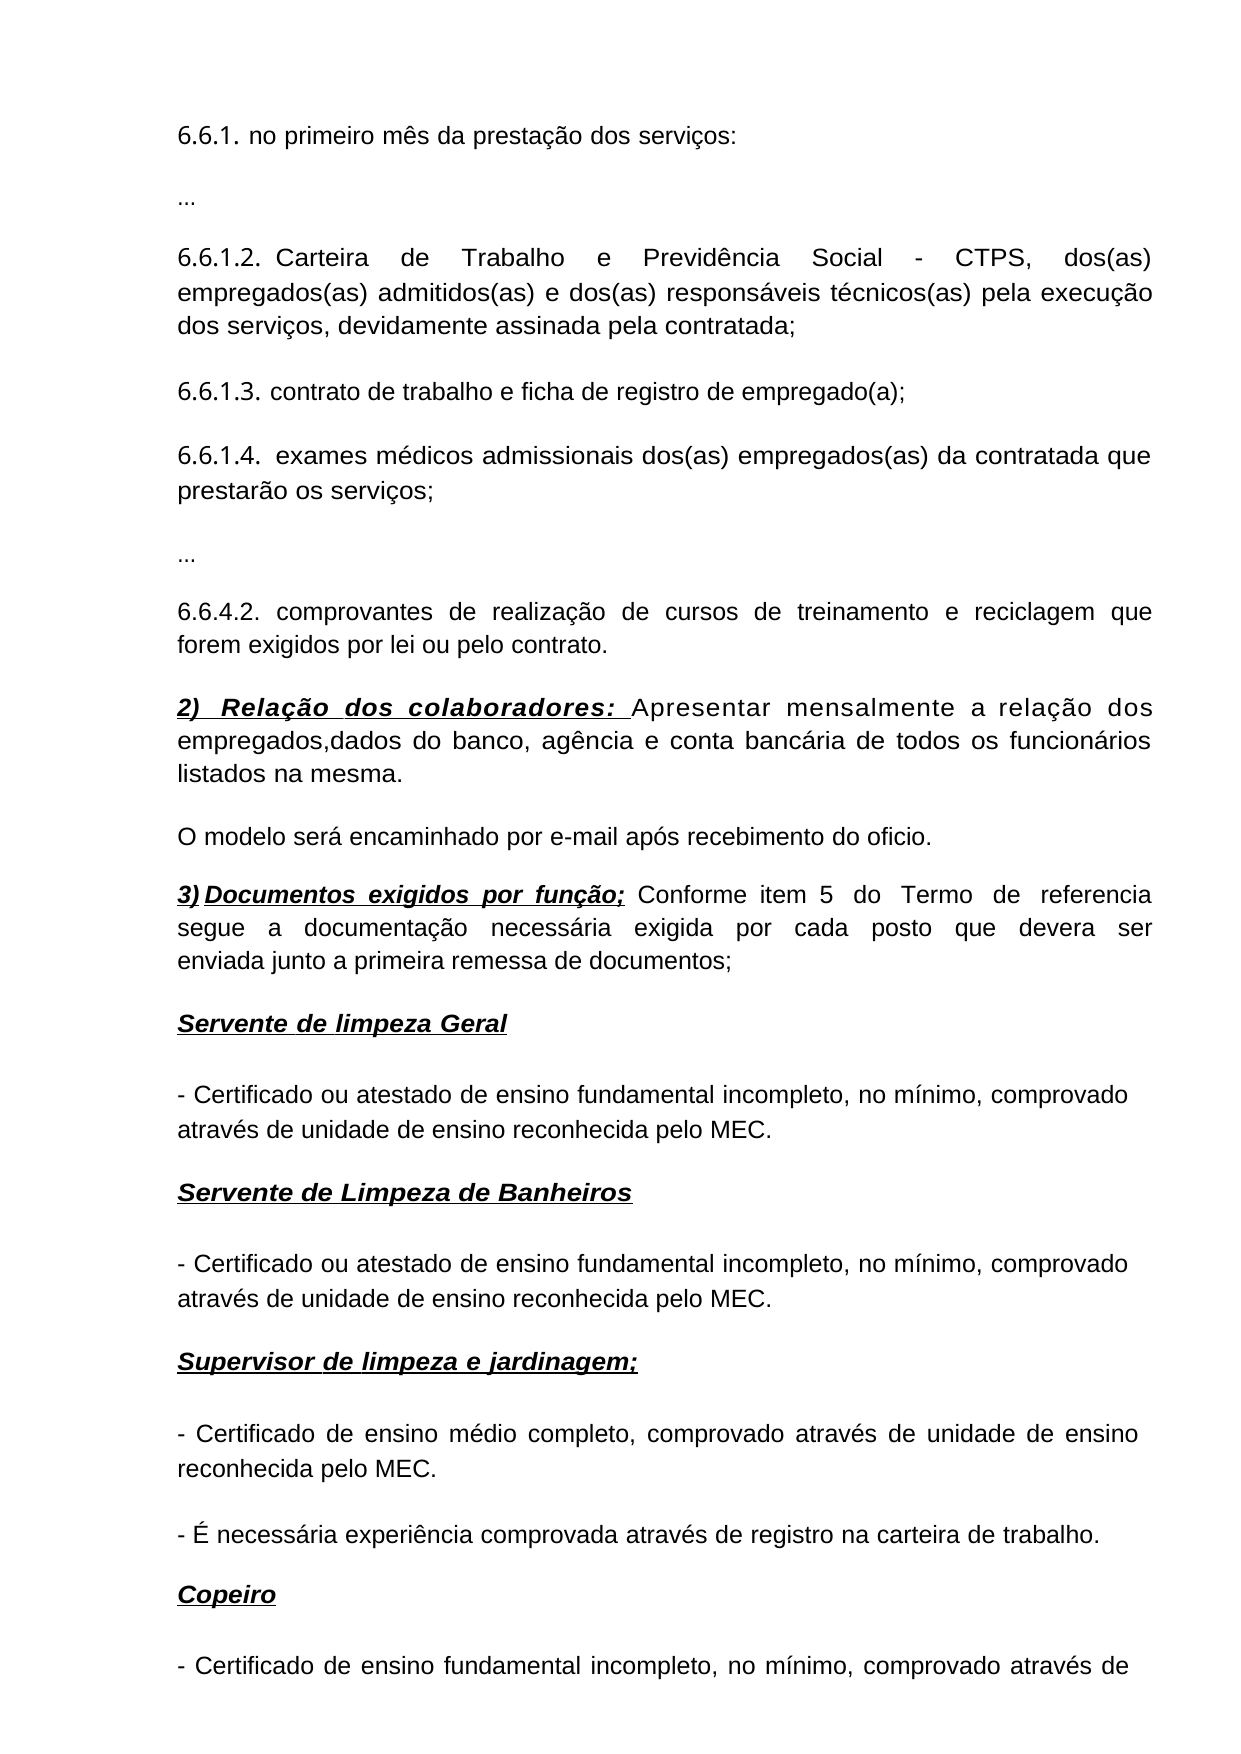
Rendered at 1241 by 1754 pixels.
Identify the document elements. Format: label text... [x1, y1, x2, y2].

list contrato de trabalho e ﬁcha de registro de empregado(a); [177, 374, 1165, 408]
subtitle Servente de limpeza Geral [177, 1009, 1165, 1038]
text 6.6.4.2. comprovantes de realização de cursos de treinamento e reciclagem que forem exigidos por lei ou pelo contrato. [177, 597, 1153, 659]
list Carteira de Trabalho e Previdência Social - CTPS, dos(as) empregados(as) admitidos(as) e dos(as) responsáveis técnicos(as) pela execução dos serviços, devidamente assinada pela contratada; [177, 240, 1153, 340]
text ... [177, 539, 1165, 568]
text ... [177, 182, 1165, 210]
list Certiﬁcado ou atestado de ensino fundamental incompleto, no mínimo, comprovado através de unidade de ensino reconhecida pelo MEC. [177, 1077, 1152, 1144]
list no primeiro mês da prestação dos serviços: [177, 118, 1165, 152]
list Certiﬁcado de ensino fundamental incompleto, no mínimo, comprovado através de [177, 1648, 1165, 1682]
list exames médicos admissionais dos(as) empregados(as) da contratada que prestarão os serviços; [177, 438, 1152, 505]
list Certiﬁcado de ensino médio completo, comprovado através de unidade de ensino reconhecida pelo MEC. [177, 1415, 1152, 1482]
list Relação dos colaboradores: Apresentar mensalmente a relação dos empregados,dados do banco, agência e conta bancária de todos os funcionários listados na mesma. [177, 693, 1153, 788]
subtitle Supervisor de limpeza e jardinagem; [177, 1347, 1165, 1376]
subtitle Copeiro [177, 1580, 1165, 1609]
list Documentos exigidos por função; Conforme item 5 do Termo de referencia segue a documentação necessária exigida por cada posto que devera ser enviada junto a primeira remessa de documentos; [177, 880, 1152, 975]
list Certiﬁcado ou atestado de ensino fundamental incompleto, no mínimo, comprovado através de unidade de ensino reconhecida pelo MEC. [177, 1246, 1152, 1313]
list É necessária experiência comprovada através de registro na carteira de trabalho. [177, 1516, 1165, 1551]
text O modelo será encaminhado por e-mail após recebimento do oﬁcio. [177, 822, 1165, 851]
subtitle Servente de Limpeza de Banheiros [177, 1178, 1165, 1207]
